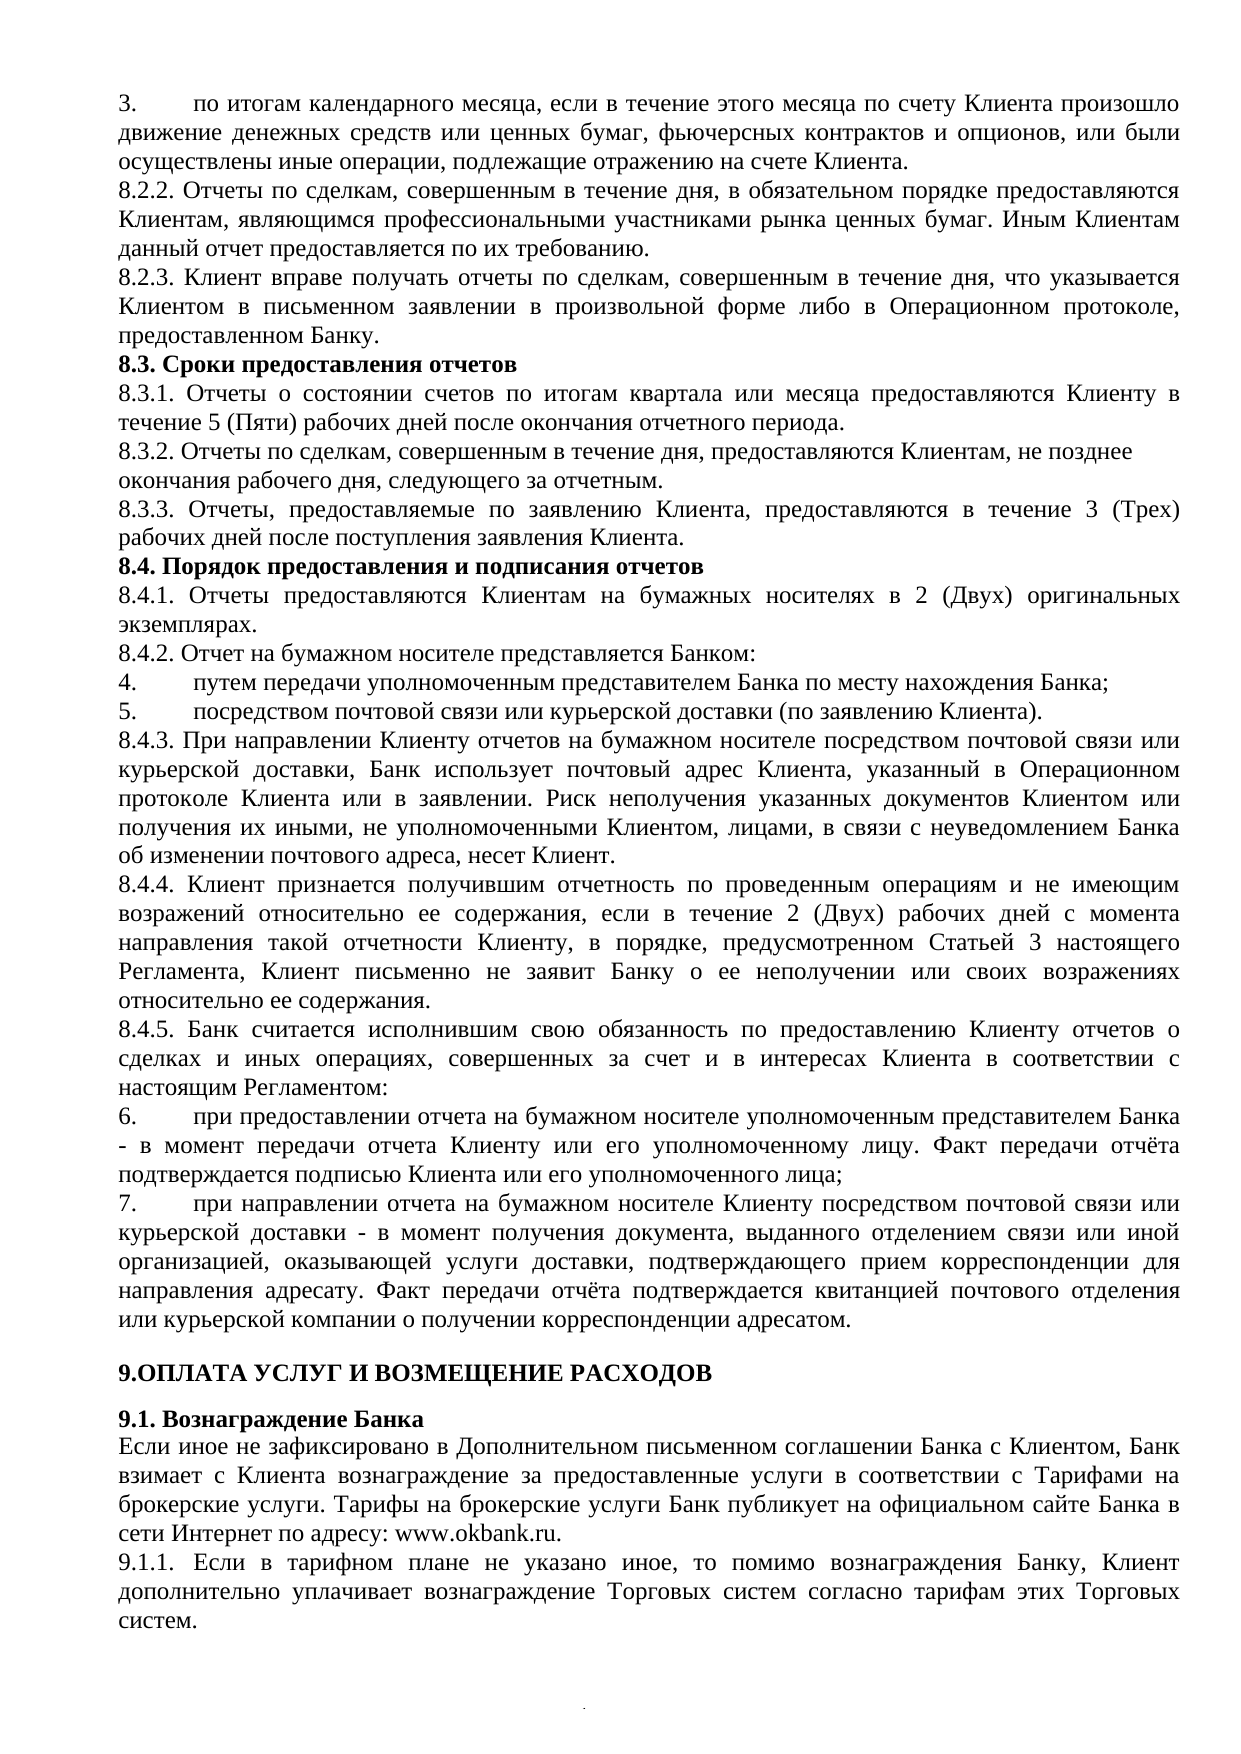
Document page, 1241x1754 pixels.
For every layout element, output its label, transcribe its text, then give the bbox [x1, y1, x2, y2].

text Если иное не зафиксировано в Дополнительном письменном соглашении Банка с Клиентом, Банк взимает с Клиента вознаграждение за предоставленные услуги в соответствии с Тарифами на брокерские услуги. Тарифы на брокерские услуги Банк публикует на официальном сайте Банка в сети Интернет по адресу: www.okbank.ru. [118, 1432, 1181, 1547]
text 8.4. Порядок предоставления и подписания отчетов [118, 551, 1181, 580]
text 8.2.3. Клиент вправе получать отчеты по сделкам, совершенным в течение дня, что указывается Клиентом в письменном заявлении в произвольной форме либо в Операционном протоколе, предоставленном Банку. [118, 262, 1181, 349]
text 8.4.4. Клиент признается получившим отчетность по проведенным операциям и не имеющим возражений относительно ее содержания, если в течение 2 (Двух) рабочих дней с момента направления такой отчетности Клиенту, в порядке, предусмотренном Статьей 3 настоящего Регламента, Клиент письменно не заявит Банку о ее неполучении или своих возражениях относительно ее содержания. [118, 870, 1181, 1014]
text 8.2.2. Отчеты по сделкам, совершенным в течение дня, в обязательном порядке предоставляются Клиентам, являющимся профессиональными участниками рынка ценных бумаг. Иным Клиентам данный отчет предоставляется по их требованию. [118, 176, 1181, 262]
text 9.1. Вознаграждение Банка [118, 1412, 1181, 1432]
text 8.4.3. При направлении Клиенту отчетов на бумажном носителе посредством почтовой связи или курьерской доставки, Банк использует почтовый адрес Клиента, указанный в Операционном протоколе Клиента или в заявлении. Риск неполучения указанных документов Клиентом или получения их иными, не уполномоченными Клиентом, лицами, в связи с неуведомлением Банка об изменении почтового адреса, несет Клиент. [118, 725, 1181, 870]
text 9.ОПЛАТА УСЛУГ И ВОЗМЕЩЕНИЕ РАСХОДОВ [118, 1358, 1181, 1387]
text 8.4.5. Банк считается исполнившим свою обязанность по предоставлению Клиенту отчетов о сделках и иных операциях, совершенных за счет и в интересах Клиента в соответствии с настоящим Регламентом: [118, 1014, 1181, 1101]
text 8.3.2. Отчеты по сделкам, совершенным в течение дня, предоставляются Клиентам, не позднее окончания рабочего дня, следующего за отчетным. [118, 436, 1181, 494]
list при предоставлении отчета на бумажном носителе уполномоченным представителем Банка - в момент передачи отчета Клиенту или его уполномоченному лицу. Факт передачи отчёта подтверждается подписью Клиента или его уполномоченного лица; [118, 1101, 1181, 1188]
text 8.3.3. Отчеты, предоставляемые по заявлению Клиента, предоставляются в течение 3 (Трех) рабочих дней после поступления заявления Клиента. [118, 494, 1181, 551]
list при направлении отчета на бумажном носителе Клиенту посредством почтовой связи или курьерской доставки - в момент получения документа, выданного отделением связи или иной организацией, оказывающей услуги доставки, подтверждающего прием корреспонденции для направления адресату. Факт передачи отчёта подтверждается квитанцией почтового отделения или курьерской компании о получении корреспонденции адресатом. [118, 1188, 1181, 1333]
text 8.3. Сроки предоставления отчетов [118, 349, 1181, 378]
text 8.4.1. Отчеты предоставляются Клиентам на бумажных носителях в 2 (Двух) оригинальных экземплярах. [118, 580, 1181, 638]
list Если в тарифном плане не указано иное, то помимо вознаграждения Банку, Клиент дополнительно уплачивает вознаграждение Торговых систем согласно тарифам этих Торговых систем. [118, 1547, 1181, 1634]
text 8.3.1. Отчеты о состоянии счетов по итогам квартала или месяца предоставляются Клиенту в течение 5 (Пяти) рабочих дней после окончания отчетного периода. [118, 378, 1181, 436]
list по итогам календарного месяца, если в течение этого месяца по счету Клиента произошло движение денежных средств или ценных бумаг, фьючерсных контрактов и опционов, или были осуществлены иные операции, подлежащие отражению на счете Клиента. [118, 89, 1181, 176]
list путем передачи уполномоченным представителем Банка по месту нахождения Банка; [118, 667, 1181, 696]
list посредством почтовой связи или курьерской доставки (по заявлению Клиента). [118, 696, 1181, 725]
text 8.4.2. Отчет на бумажном носителе представляется Банком: [118, 638, 1181, 667]
